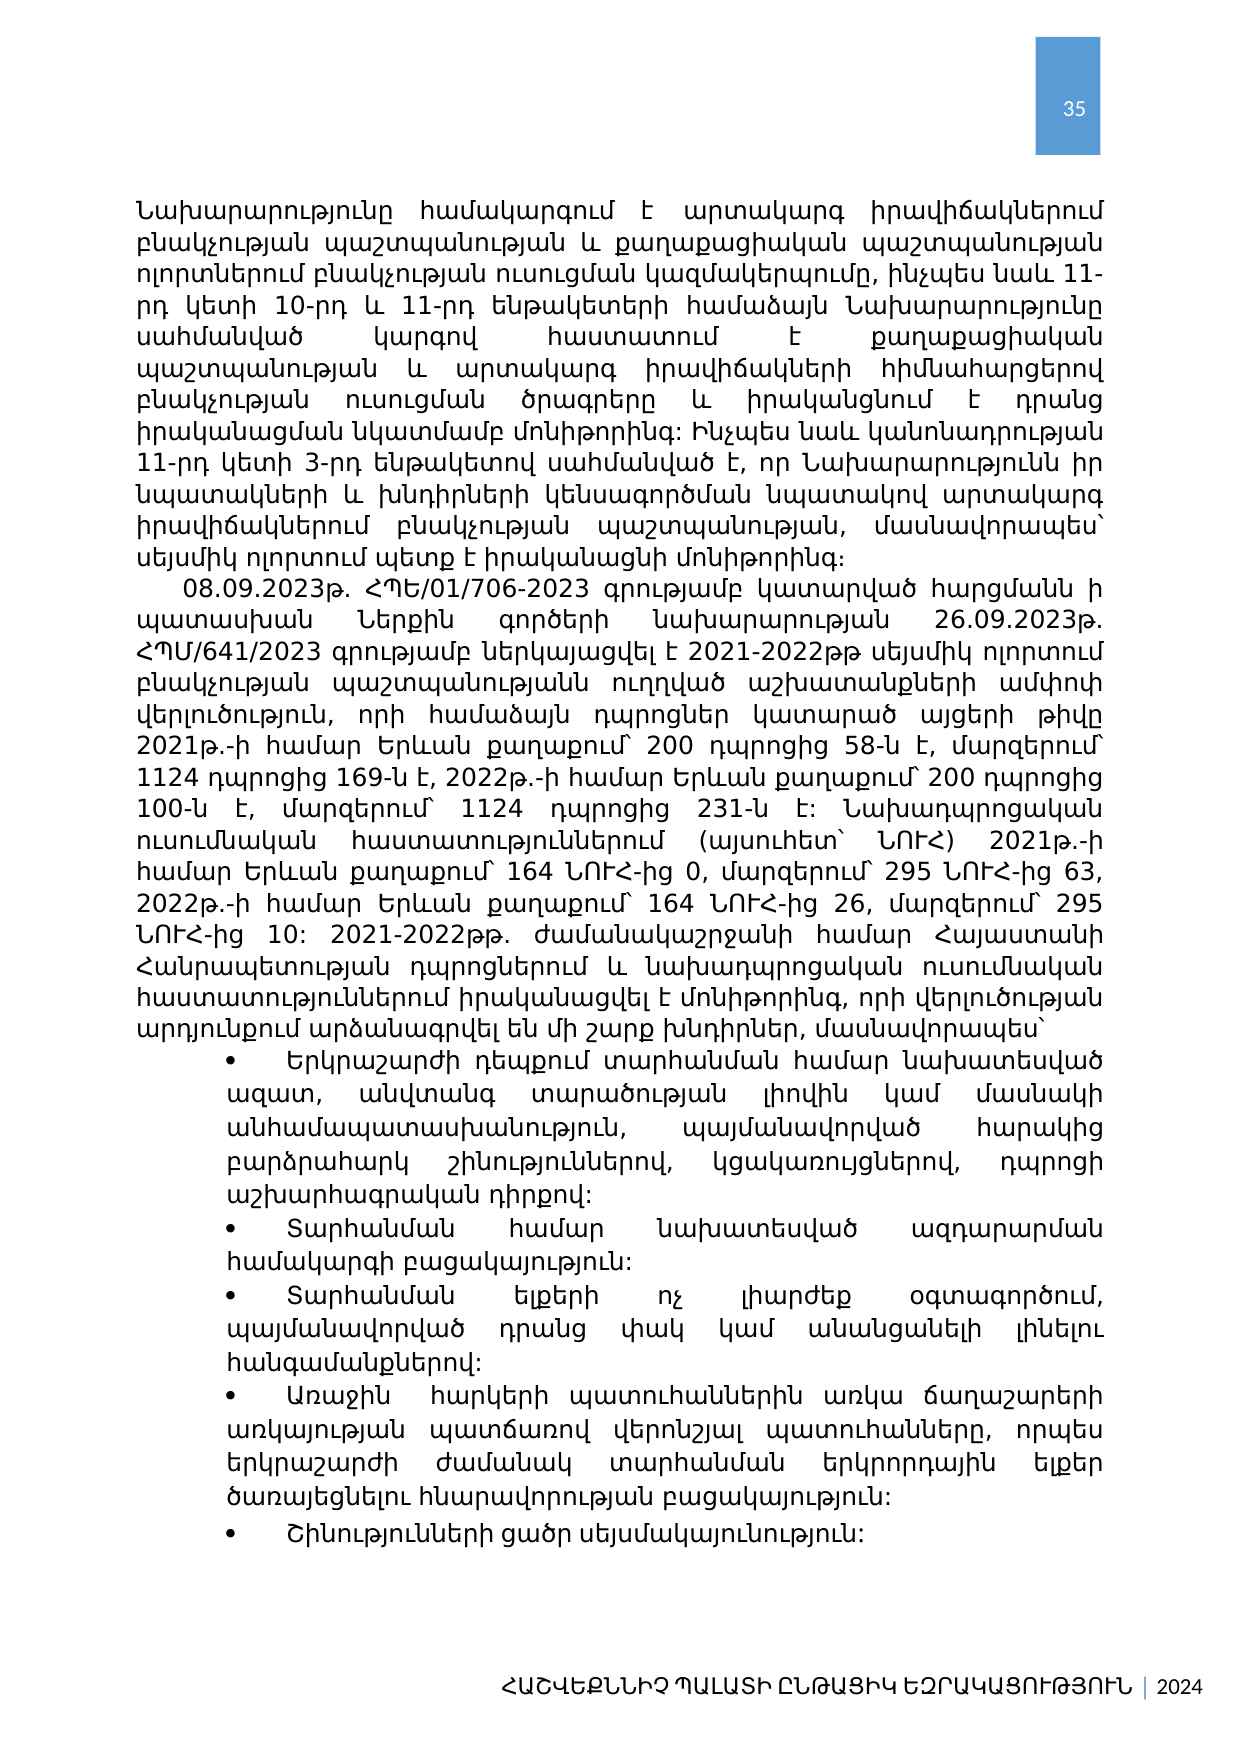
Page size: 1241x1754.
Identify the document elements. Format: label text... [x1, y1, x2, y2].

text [136, 136, 1104, 572]
list Տարհանման ելքերի ոչ լիարժեք օգտագործում, պայմանավորված դրանց փակ կամ անանցանելի լինելու հանգամանքներով: [226, 1281, 1104, 1377]
list Առաջին հարկերի պատուհաններին առկա ճաղաշարերի առկայության պատճառով վերոնշյալ պատուհանները, որպես երկրաշարժի ժամանակ տարհանման երկրորդային ելքեր ծառայեցնելու հնարավորության բացակայություն: [226, 1381, 1104, 1511]
text 08.09.2023թ. ՀՊԵ/01/706-2023 գրությամբ կատարված հարցմանն ի պատասխան Ներքին գործերի նախարարության 26.09.2023թ. ՀՊՄ/641/2023 գրությամբ ներկայացվել է 2021-2022թթ սեյսմիկ ոլորտում բնակչության պաշտպանությանն ուղղված աշխատանքների ամփոփ վերլուծություն, որի համաձայն դպրոցներ կատարած այցերի թիվը 2021թ.-ի համար Երևան քաղաքում՝ 200 դպրոցից 58-ն է, մարզերում՝ 1124 դպրոցից 169-ն է, 2022թ.-ի համար Երևան քաղաքում՝ 200 դպրոցից 100-ն է, մարզերում՝ 1124 դպրոցից 231-ն է: Նախադպրոցական ուսումնական հաստատություններում (այսուհետ՝ ՆՈՒՀ) 2021թ.-ի համար Երևան քաղաքում՝ 164 ՆՈՒՀ-ից 0, մարզերում՝ 295 ՆՈՒՀ-ից 63, 2022թ.-ի համար Երևան քաղաքում՝ 164 ՆՈՒՀ-ից 26, մարզերում՝ 295 ՆՈՒՀ-ից 10: 2021-2022թթ․ ժամանակաշրջանի համար Հայաստանի Հանրապետության դպրոցներում և նախադպրոցական ուսումնական հաստատություններում իրականացվել է մոնիթորինգ, որի վերլուծության արդյունքում արձանագրվել են մի շարք խնդիրներ, մասնավորապես՝ [136, 574, 1104, 1044]
list Տարհանման համար նախատեսված ազդարարման համակարգի բացակայություն: [226, 1214, 1104, 1276]
list Շինությունների ցածր սեյսմակայունություն: [226, 1516, 1104, 1550]
list Երկրաշարժի դեպքում տարհանման համար նախատեսված ազատ, անվտանգ տարածության լիովին կամ մասնակի անհամապատասխանություն, պայմանավորված հարակից բարձրահարկ շինություններով, կցակառույցներով, դպրոցի աշխարհագրական դիրքով: [226, 1046, 1104, 1209]
